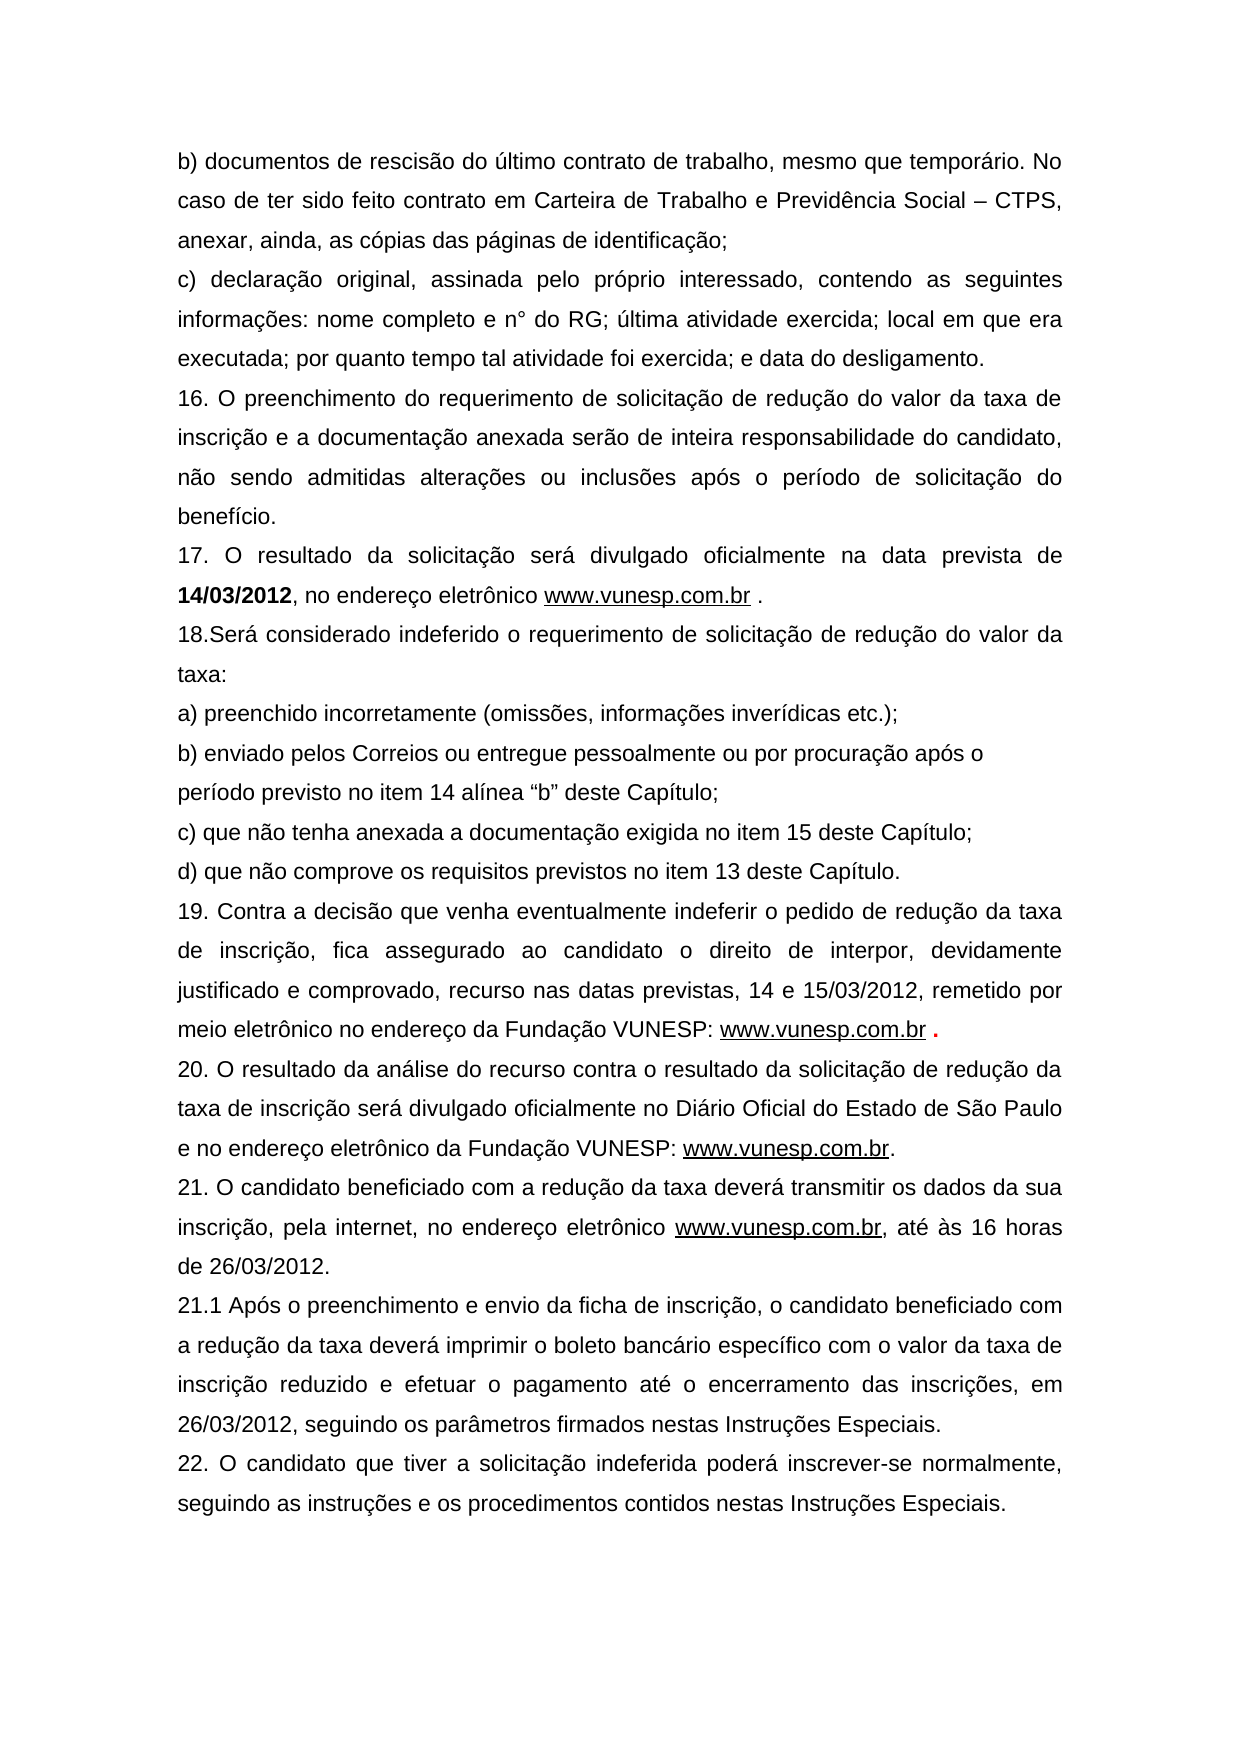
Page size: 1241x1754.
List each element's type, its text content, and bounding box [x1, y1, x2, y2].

text 21. O candidato beneficiado com a redução da taxa deverá transmitir os dados da sua inscrição, pela internet, no endereço eletrônico www.vunesp.com.br, até às 16 horas de 26/03/2012. [177, 1174, 1063, 1279]
text 17. O resultado da solicitação será divulgado oficialmente na data prevista de 14/03/2012, no endereço eletrônico www.vunesp.com.br . [177, 542, 1063, 608]
text c) que não tenha anexada a documentação exigida no item 15 deste Capítulo; [177, 819, 1063, 845]
text 16. O preenchimento do requerimento de solicitação de redução do valor da taxa de inscrição e a documentação anexada serão de inteira responsabilidade do candidato, não sendo admitidas alterações ou inclusões após o período de solicitação do benefício. [177, 384, 1063, 529]
text 20. O resultado da análise do recurso contra o resultado da solicitação de redução da taxa de inscrição será divulgado oficialmente no Diário Oficial do Estado de São Paulo e no endereço eletrônico da Fundação VUNESP: www.vunesp.com.br. [177, 1056, 1063, 1161]
list 21.1 Após o preenchimento e envio da ficha de inscrição, o candidato beneficiado com a redução da taxa deverá imprimir o boleto bancário específico com o valor da taxa de inscrição reduzido e efetuar o pagamento até o encerramento das inscrições, em 26/03/2012, seguindo os parâmetros firmados nestas Instruções Especiais. [177, 1292, 1063, 1437]
text d) que não comprove os requisitos previstos no item 13 deste Capítulo. [177, 858, 1063, 884]
text 19. Contra a decisão que venha eventualmente indeferir o pedido de redução da taxa de inscrição, fica assegurado ao candidato o direito de interpor, devidamente justificado e comprovado, recurso nas datas previstas, 14 e 15/03/2012, remetido por meio eletrônico no endereço da Fundação VUNESP: www.vunesp.com.br . [177, 898, 1063, 1042]
text a) preenchido incorretamente (omissões, informações inverídicas etc.); [177, 700, 1063, 727]
text b) enviado pelos Correios ou entregue pessoalmente ou por procuração após o período previsto no item 14 alínea “b” deste Capítulo; [177, 740, 1063, 806]
text 18.Será considerado indeferido o requerimento de solicitação de redução do valor da taxa: [177, 621, 1063, 687]
text 22. O candidato que tiver a solicitação indeferida poderá inscrever-se normalmente, seguindo as instruções e os procedimentos contidos nestas Instruções Especiais. [177, 1450, 1063, 1516]
text b) documentos de rescisão do último contrato de trabalho, mesmo que temporário. No caso de ter sido feito contrato em Carteira de Trabalho e Previdência Social – CTPS, anexar, ainda, as cópias das páginas de identificação; [177, 148, 1063, 253]
text c) declaração original, assinada pelo próprio interessado, contendo as seguintes informações: nome completo e n° do RG; última atividade exercida; local em que era executada; por quanto tempo tal atividade foi exercida; e data do desligamento. [177, 266, 1063, 371]
